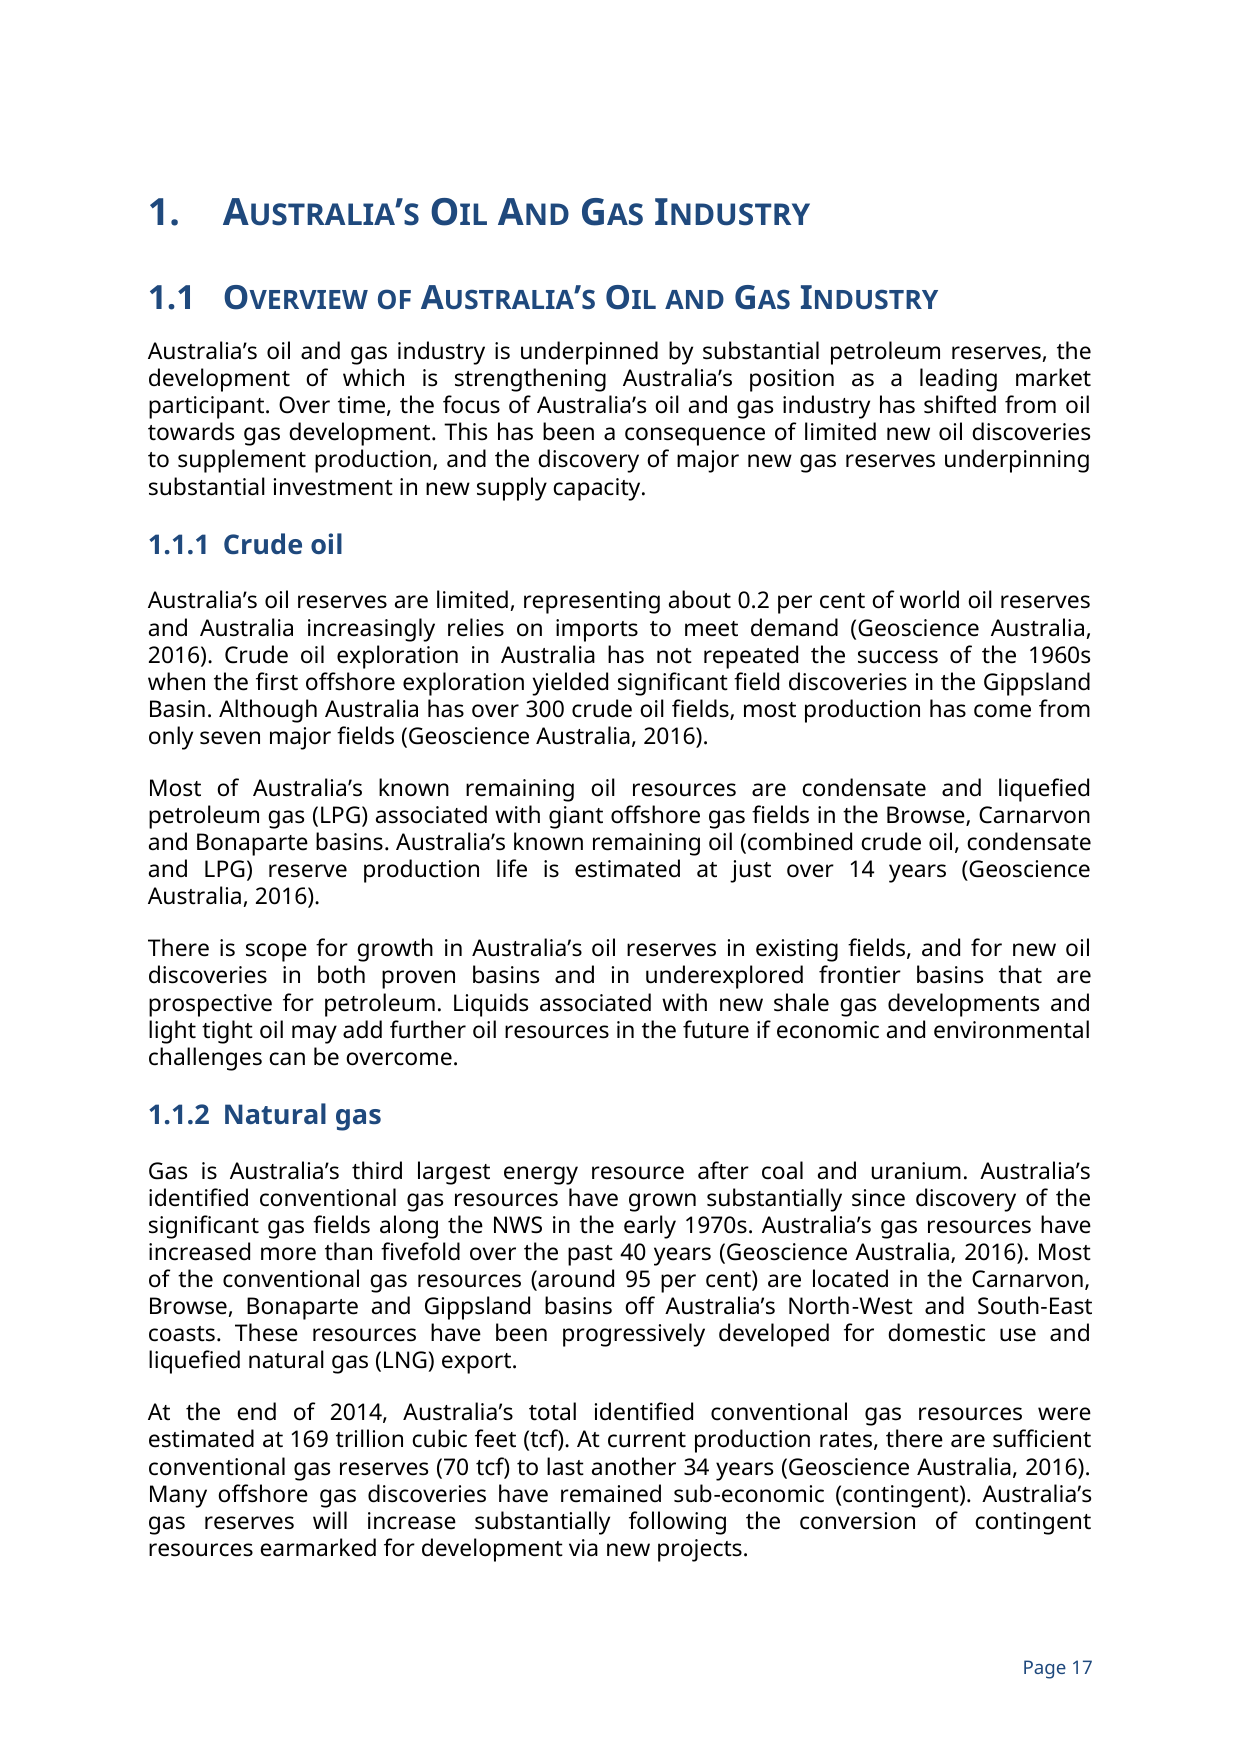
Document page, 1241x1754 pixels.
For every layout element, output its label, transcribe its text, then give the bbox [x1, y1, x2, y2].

text At the end of 2014, Australia’s total identified conventional gas resources were estimated at 169 trillion cubic feet (tcf). At current production rates, there are sufficient conventional gas reserves (70 tcf) to last another 34 years (Geoscience Australia, 2016). Many offshore gas discoveries have remained sub-economic (contingent). Australia’s gas reserves will increase substantially following the conversion of contingent resources earmarked for development via new projects. [148, 1399, 1092, 1562]
subtitle 1.1.2 Natural gas [148, 1096, 1092, 1132]
text Australia’s oil and gas industry is underpinned by substantial petroleum reserves, the development of which is strengthening Australia’s position as a leading market participant. Over time, the focus of Australia’s oil and gas industry has shifted from oil towards gas development. This has been a consequence of limited new oil discoveries to supplement production, and the discovery of major new gas reserves underpinning substantial investment in new supply capacity. [148, 338, 1092, 500]
text There is scope for growth in Australia’s oil reserves in existing fields, and for new oil discoveries in both proven basins and in underexplored frontier basins that are prospective for petroleum. Liquids associated with new shale gas developments and light tight oil may add further oil resources in the future if economic and environmental challenges can be overcome. [148, 935, 1092, 1071]
subtitle 1.1.1 Crude oil [148, 525, 1092, 562]
text Australia’s oil reserves are limited, representing about 0.2 per cent of world oil reserves and Australia increasingly relies on imports to meet demand (Geoscience Australia, 2016). Crude oil exploration in Australia has not repeated the success of the 1960s when the first offshore exploration yielded significant field discoveries in the Gippsland Basin. Although Australia has over 300 crude oil fields, most production has come from only seven major fields (Geoscience Australia, 2016). [148, 587, 1092, 750]
subtitle 1.1 Overview of Australia’s Oil and Gas Industry [148, 274, 1092, 319]
text Gas is Australia’s third largest energy resource after coal and uranium. Australia’s identified conventional gas resources have grown substantially since discovery of the significant gas fields along the NWS in the early 1970s. Australia’s gas resources have increased more than fivefold over the past 40 years (Geoscience Australia, 2016). Most of the conventional gas resources (around 95 per cent) are located in the Carnarvon, Browse, Bonaparte and Gippsland basins off Australia’s North-West and South-East coasts. These resources have been progressively developed for domestic use and liquefied natural gas (LNG) export. [148, 1157, 1092, 1374]
subtitle 1. Australia’s Oil And Gas Industry [148, 185, 1092, 236]
text Most of Australia’s known remaining oil resources are condensate and liquefied petroleum gas (LPG) associated with giant offshore gas fields in the Browse, Carnarvon and Bonaparte basins. Australia’s known remaining oil (combined crude oil, condensate and LPG) reserve production life is estimated at just over 14 years (Geoscience Australia, 2016). [148, 775, 1092, 910]
